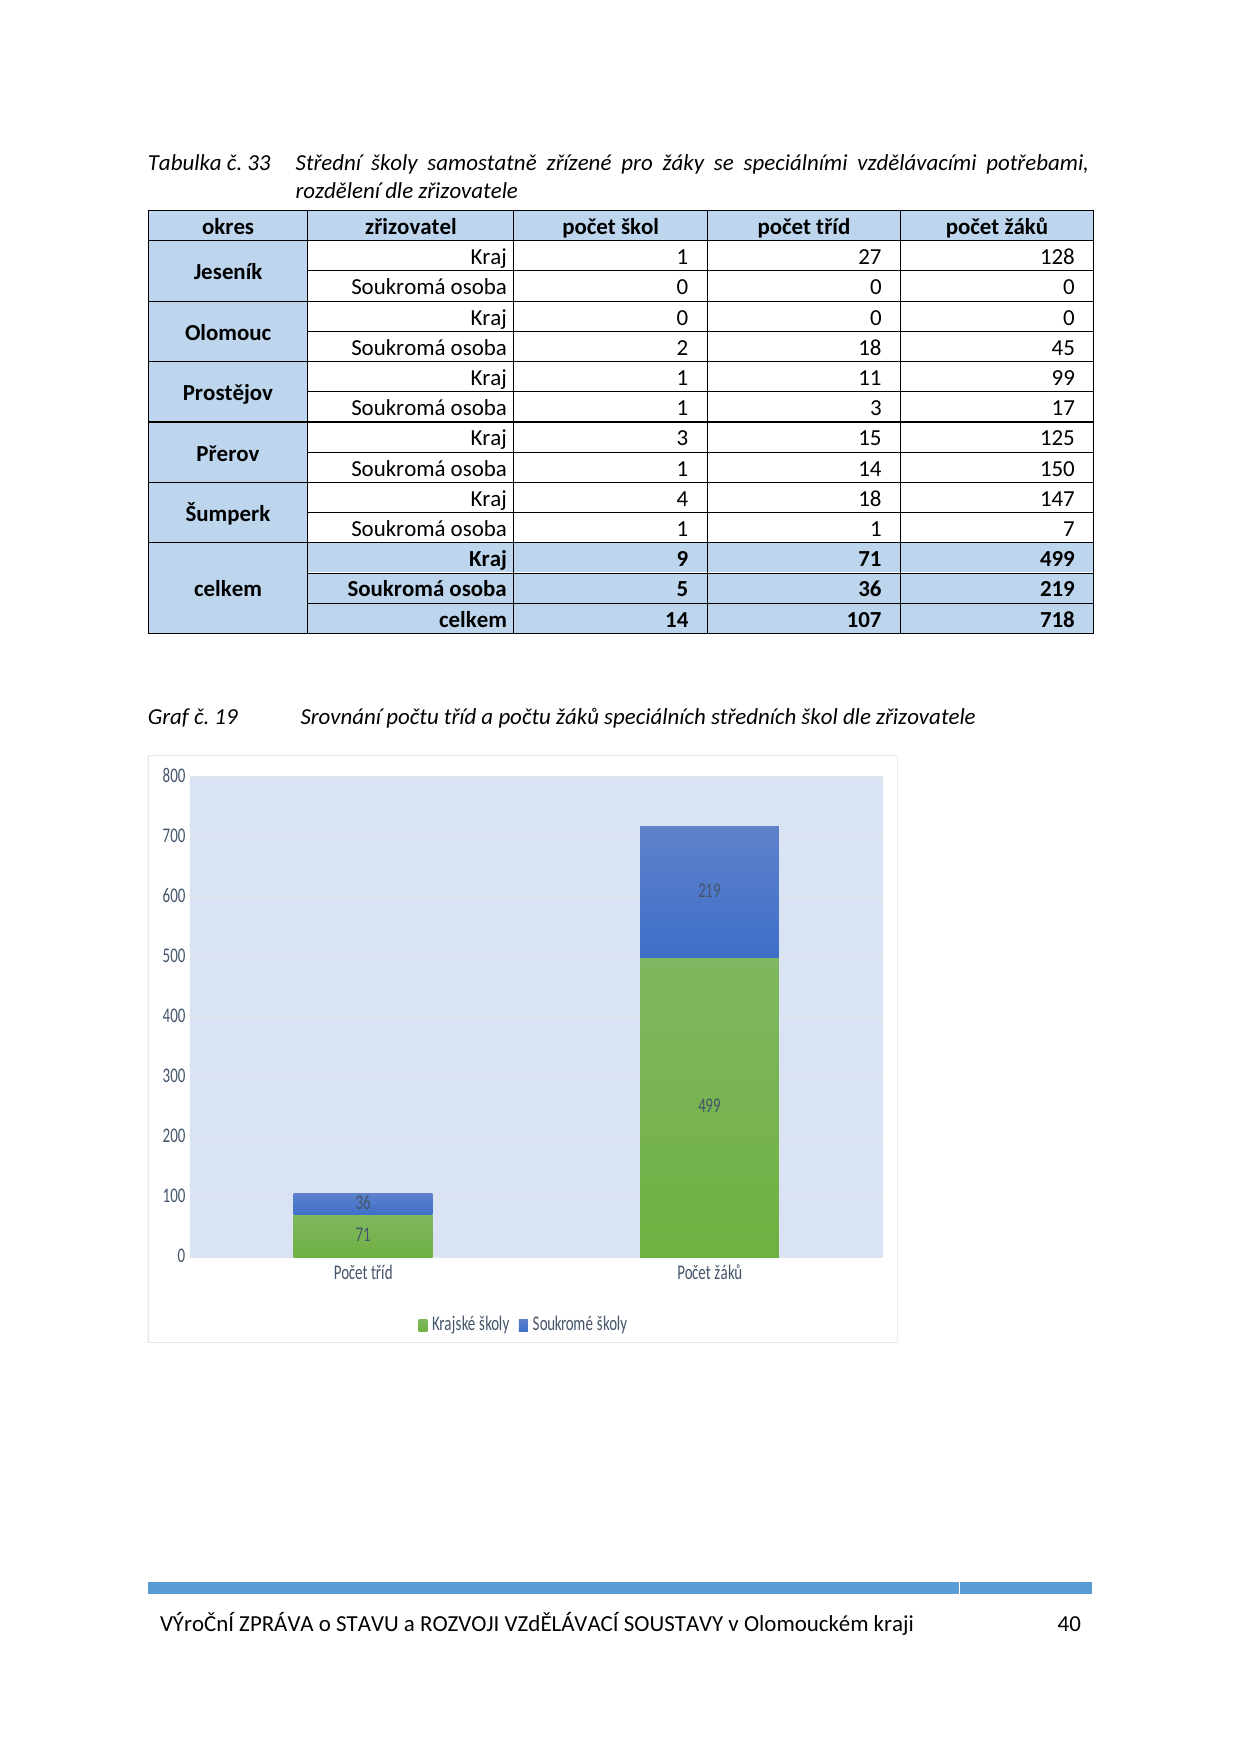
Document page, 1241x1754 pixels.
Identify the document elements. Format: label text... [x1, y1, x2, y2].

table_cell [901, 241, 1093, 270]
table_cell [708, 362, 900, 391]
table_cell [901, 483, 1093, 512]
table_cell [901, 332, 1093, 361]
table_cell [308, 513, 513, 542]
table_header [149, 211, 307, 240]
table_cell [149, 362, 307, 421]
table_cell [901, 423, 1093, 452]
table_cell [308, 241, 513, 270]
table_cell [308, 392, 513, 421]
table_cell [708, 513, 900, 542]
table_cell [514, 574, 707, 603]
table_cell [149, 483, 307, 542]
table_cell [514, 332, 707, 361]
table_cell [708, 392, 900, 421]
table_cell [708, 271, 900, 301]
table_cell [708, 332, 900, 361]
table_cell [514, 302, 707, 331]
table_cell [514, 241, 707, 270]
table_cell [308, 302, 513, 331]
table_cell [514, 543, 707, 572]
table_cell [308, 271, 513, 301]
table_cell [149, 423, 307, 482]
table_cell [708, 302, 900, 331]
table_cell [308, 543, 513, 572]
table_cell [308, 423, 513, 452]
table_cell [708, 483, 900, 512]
text Tabulka č. 33 Střední školy samostatně zřízené pro žáky se speciálními vzdělávacími potřebami, rozdělení dle zřizovatele [148, 148, 1092, 204]
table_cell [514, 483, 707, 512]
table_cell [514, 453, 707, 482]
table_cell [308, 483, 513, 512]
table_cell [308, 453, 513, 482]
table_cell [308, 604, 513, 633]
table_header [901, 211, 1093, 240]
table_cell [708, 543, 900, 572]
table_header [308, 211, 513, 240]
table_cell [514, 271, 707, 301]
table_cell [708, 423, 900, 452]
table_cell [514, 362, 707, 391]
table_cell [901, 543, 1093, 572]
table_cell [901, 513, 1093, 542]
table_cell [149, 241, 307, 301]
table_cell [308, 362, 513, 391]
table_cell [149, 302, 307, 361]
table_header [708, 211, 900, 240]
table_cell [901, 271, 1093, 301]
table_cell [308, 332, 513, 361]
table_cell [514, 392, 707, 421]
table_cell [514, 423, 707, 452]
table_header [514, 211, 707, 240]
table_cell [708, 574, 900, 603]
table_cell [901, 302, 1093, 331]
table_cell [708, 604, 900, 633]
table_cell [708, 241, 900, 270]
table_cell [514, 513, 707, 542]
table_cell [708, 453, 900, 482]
text Graf č. 19 Srovnání počtu tříd a počtu žáků speciálních středních škol dle zřizovatele [148, 702, 1092, 730]
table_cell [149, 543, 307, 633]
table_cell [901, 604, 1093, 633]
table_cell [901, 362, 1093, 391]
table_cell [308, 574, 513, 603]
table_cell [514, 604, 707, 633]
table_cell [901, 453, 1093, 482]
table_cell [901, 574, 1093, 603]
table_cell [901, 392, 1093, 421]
